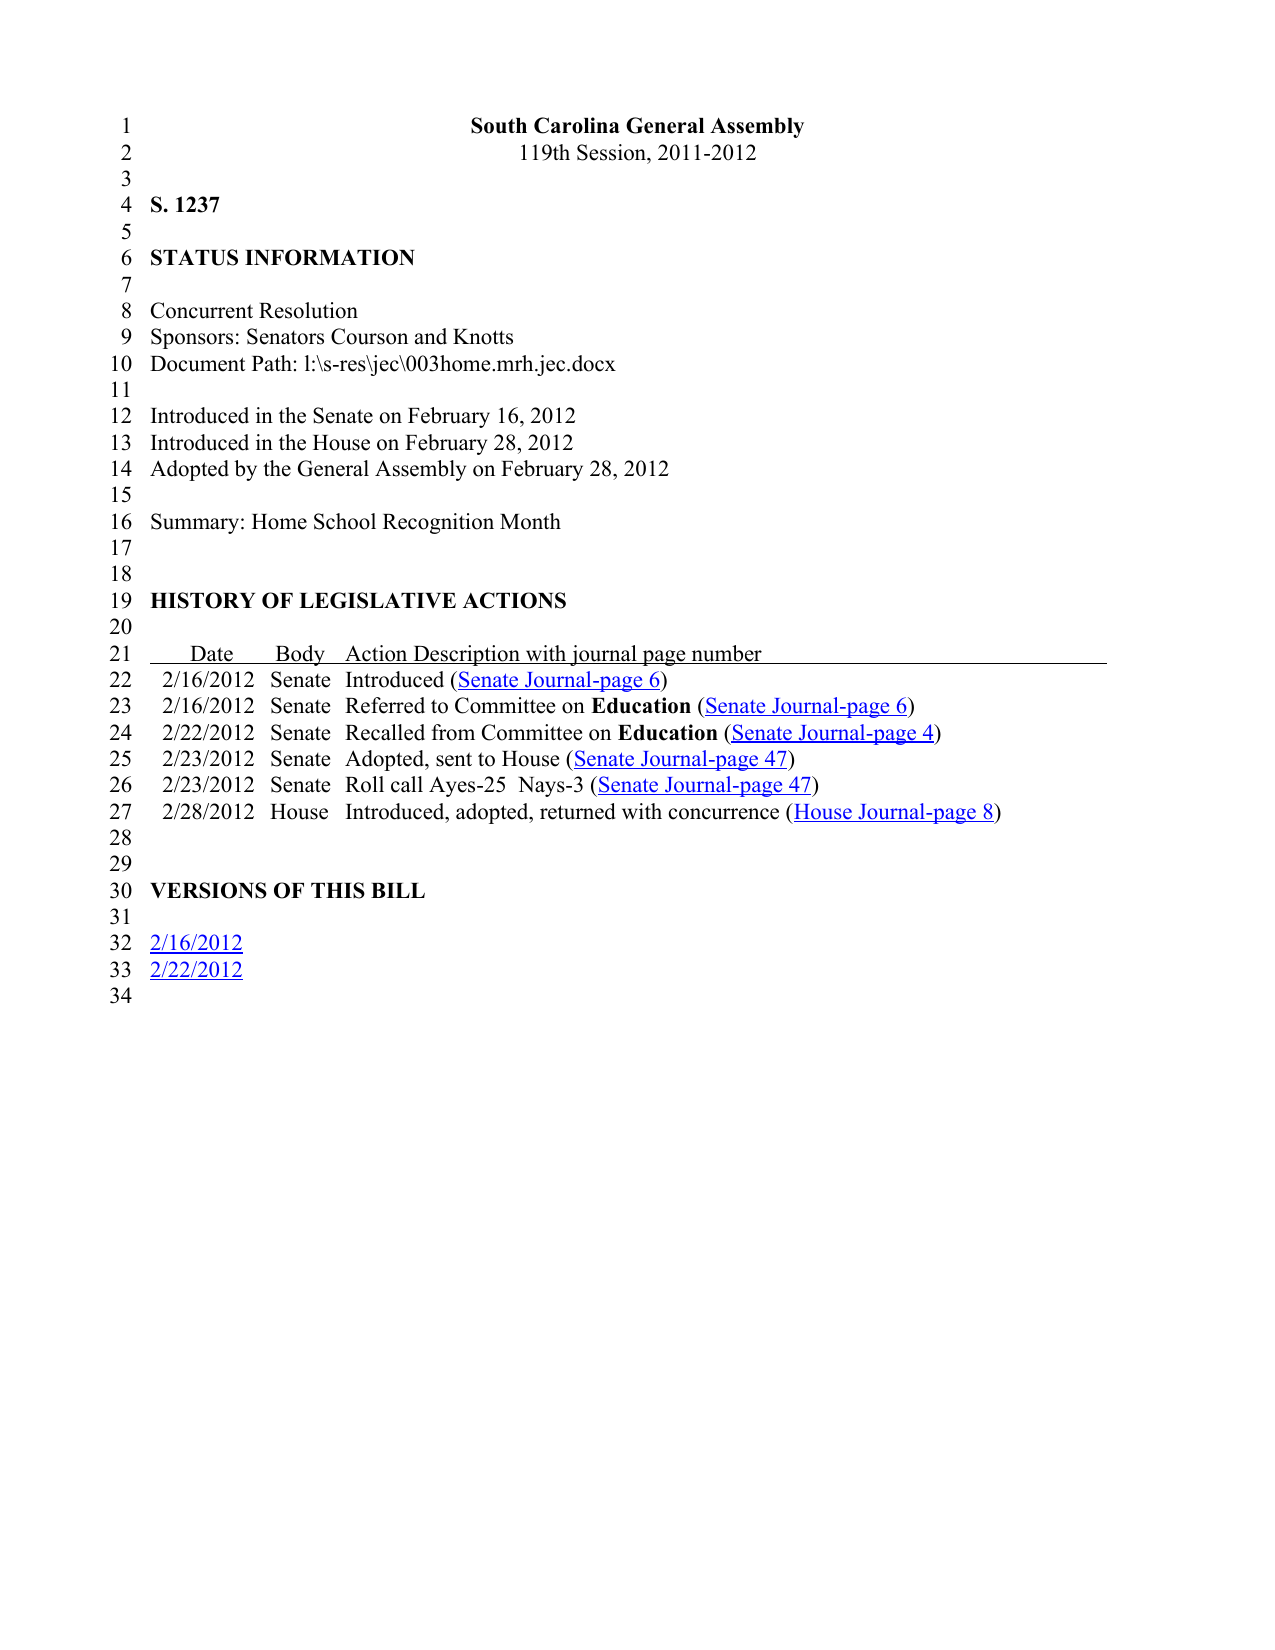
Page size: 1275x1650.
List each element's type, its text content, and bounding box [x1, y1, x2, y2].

text South Carolina General Assembly [150, 112, 1125, 139]
text Introduced in the House on February 28, 2012 [150, 429, 1125, 455]
text 2/16/2012 Senate Referred to Committee on Education (Senate Journal-page 6) [150, 692, 1125, 719]
text Summary: Home School Recognition Month [150, 508, 1125, 534]
text Sponsors: Senators Courson and Knotts [150, 323, 1125, 350]
text STATUS INFORMATION [150, 244, 1125, 271]
text VERSIONS OF THIS BILL [150, 877, 1125, 903]
text 2/28/2012 House Introduced, adopted, returned with concurrence (House Journal-page 8) [150, 798, 1125, 824]
text Concurrent Resolution [150, 297, 1125, 323]
text HISTORY OF LEGISLATIVE ACTIONS [150, 587, 1125, 613]
text 119th Session, 2011-2012 [150, 139, 1125, 165]
text S. 1237 [150, 192, 1125, 218]
text 2/23/2012 Senate Adopted, sent to House (Senate Journal-page 47) [150, 745, 1125, 771]
text 2/16/2012 [150, 929, 1125, 956]
text Introduced in the Senate on February 16, 2012 [150, 402, 1125, 429]
text 2/22/2012 Senate Recalled from Committee on Education (Senate Journal-page 4) [150, 719, 1125, 745]
text Adopted by the General Assembly on February 28, 2012 [150, 455, 1125, 481]
text 2/22/2012 [150, 956, 1125, 982]
text Date Body Action Description with journal page number [150, 639, 1125, 666]
text Document Path: l:\s-res\jec\003home.mrh.jec.docx [150, 350, 1125, 376]
text 2/16/2012 Senate Introduced (Senate Journal-page 6) [150, 666, 1125, 692]
text 2/23/2012 Senate Roll call Ayes-25 Nays-3 (Senate Journal-page 47) [150, 771, 1125, 798]
